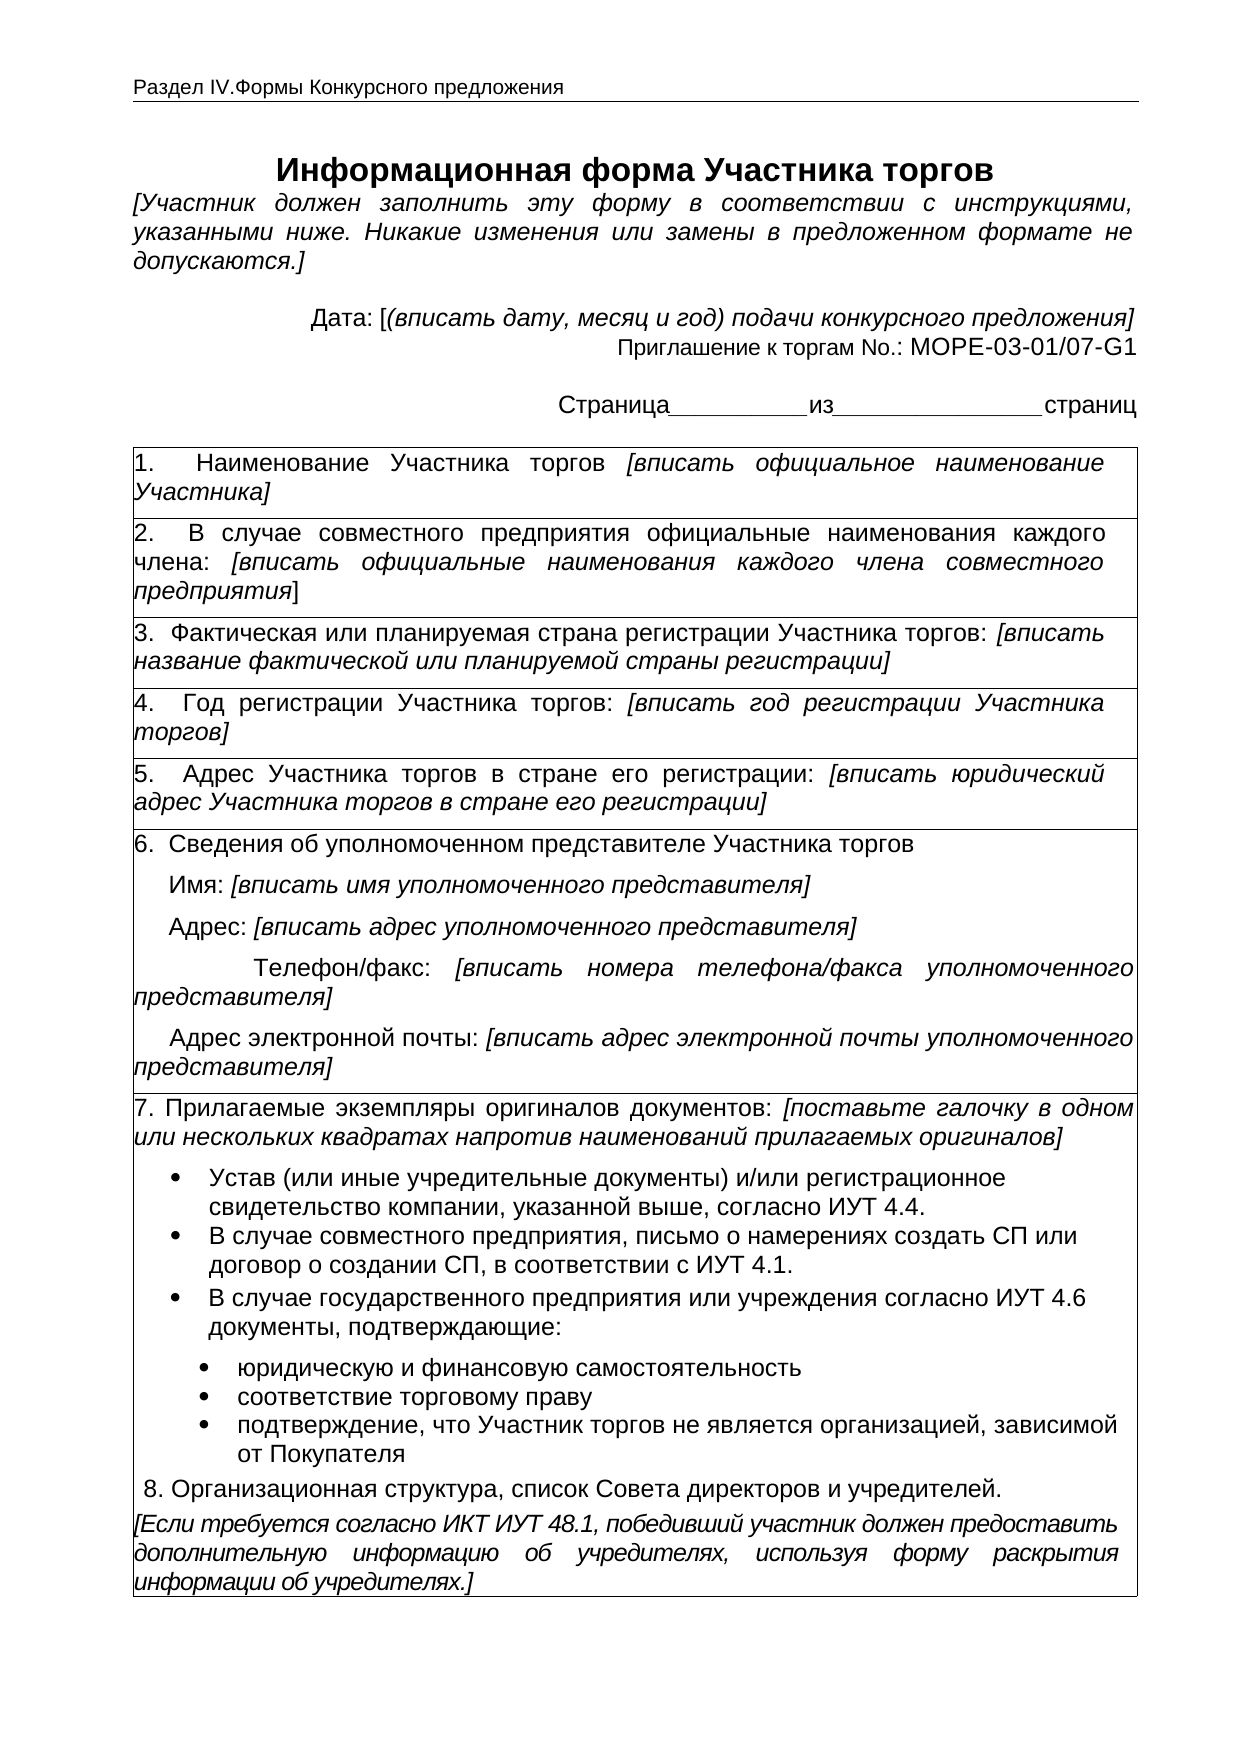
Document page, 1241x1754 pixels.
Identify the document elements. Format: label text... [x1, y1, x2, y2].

text Страница__________из_______________страниц [133, 361, 1137, 418]
table_cell 7. Прилагаемые экземпляры оригиналов документов: [поставьте галочку в одном или нескольких квадратах напротив наименований прилагаемых оригиналов] Устав (или иные учредительные документы) и/или регистрационное свидетельство компании, указанной выше, согласно ИУТ 4.4. В случае совместного предприятия, письмо о намерениях создать СП или договор о создании СП, в соответствии с ИУТ 4.1. В случае государственного предприятия или учреждения согласно ИУТ 4.6 документы, подтверждающие: юридическую и финансовую самостоятельность соответствие торговому праву подтверждение, что Участник торгов не является организацией, зависимой от Покупателя 8. Организационная структура, список Совета директоров и учредителей. [Если требуется согласно ИКТ ИУТ 48.1, победивший участник должен предоставить дополнительную информацию об учредителях, используя форму раскрытия информации об учредителях.] [134, 1094, 1137, 1596]
table_cell 6. Сведения об уполномоченном представителе Участника торгов Имя: [вписать имя уполномоченного представителя] Адрес: [вписать адрес уполномоченного представителя] Телефон/факс: [вписать номера телефона/факса уполномоченного представителя] Адрес электронной почты: [вписать адрес электронной почты уполномоченного представителя] [134, 830, 1137, 1093]
table_cell 5. Адрес Участника торгов в стране его регистрации: [вписать юридический адрес Участника торгов в стране его регистрации] [134, 759, 1137, 828]
table_cell 2. В случае совместного предприятия официальные наименования каждого члена: [вписать официальные наименования каждого члена совместного предприятия] [134, 519, 1137, 617]
table_header 1. Наименование Участника торгов [вписать официальное наименование Участника] [134, 448, 1137, 518]
subtitle Информационная форма Участника торгов [133, 150, 1137, 188]
text [Участник должен заполнить эту форму в соответствии с инструкциями, указанными ниже. Никакие изменения или замены в предложенном формате не допускаются.] [133, 188, 1137, 275]
table_cell 4. Год регистрации Участника торгов: [вписать год регистрации Участника торгов] [134, 689, 1137, 758]
text Дата: [(вписать дату, месяц и год) подачи конкурсного предложения] Приглашение к торгам No.: MOPE-03-01/07-G1 [133, 303, 1137, 361]
table_cell 3. Фактическая или планируемая страна регистрации Участника торгов: [вписать название фактической или планируемой страны регистрации] [134, 618, 1137, 687]
